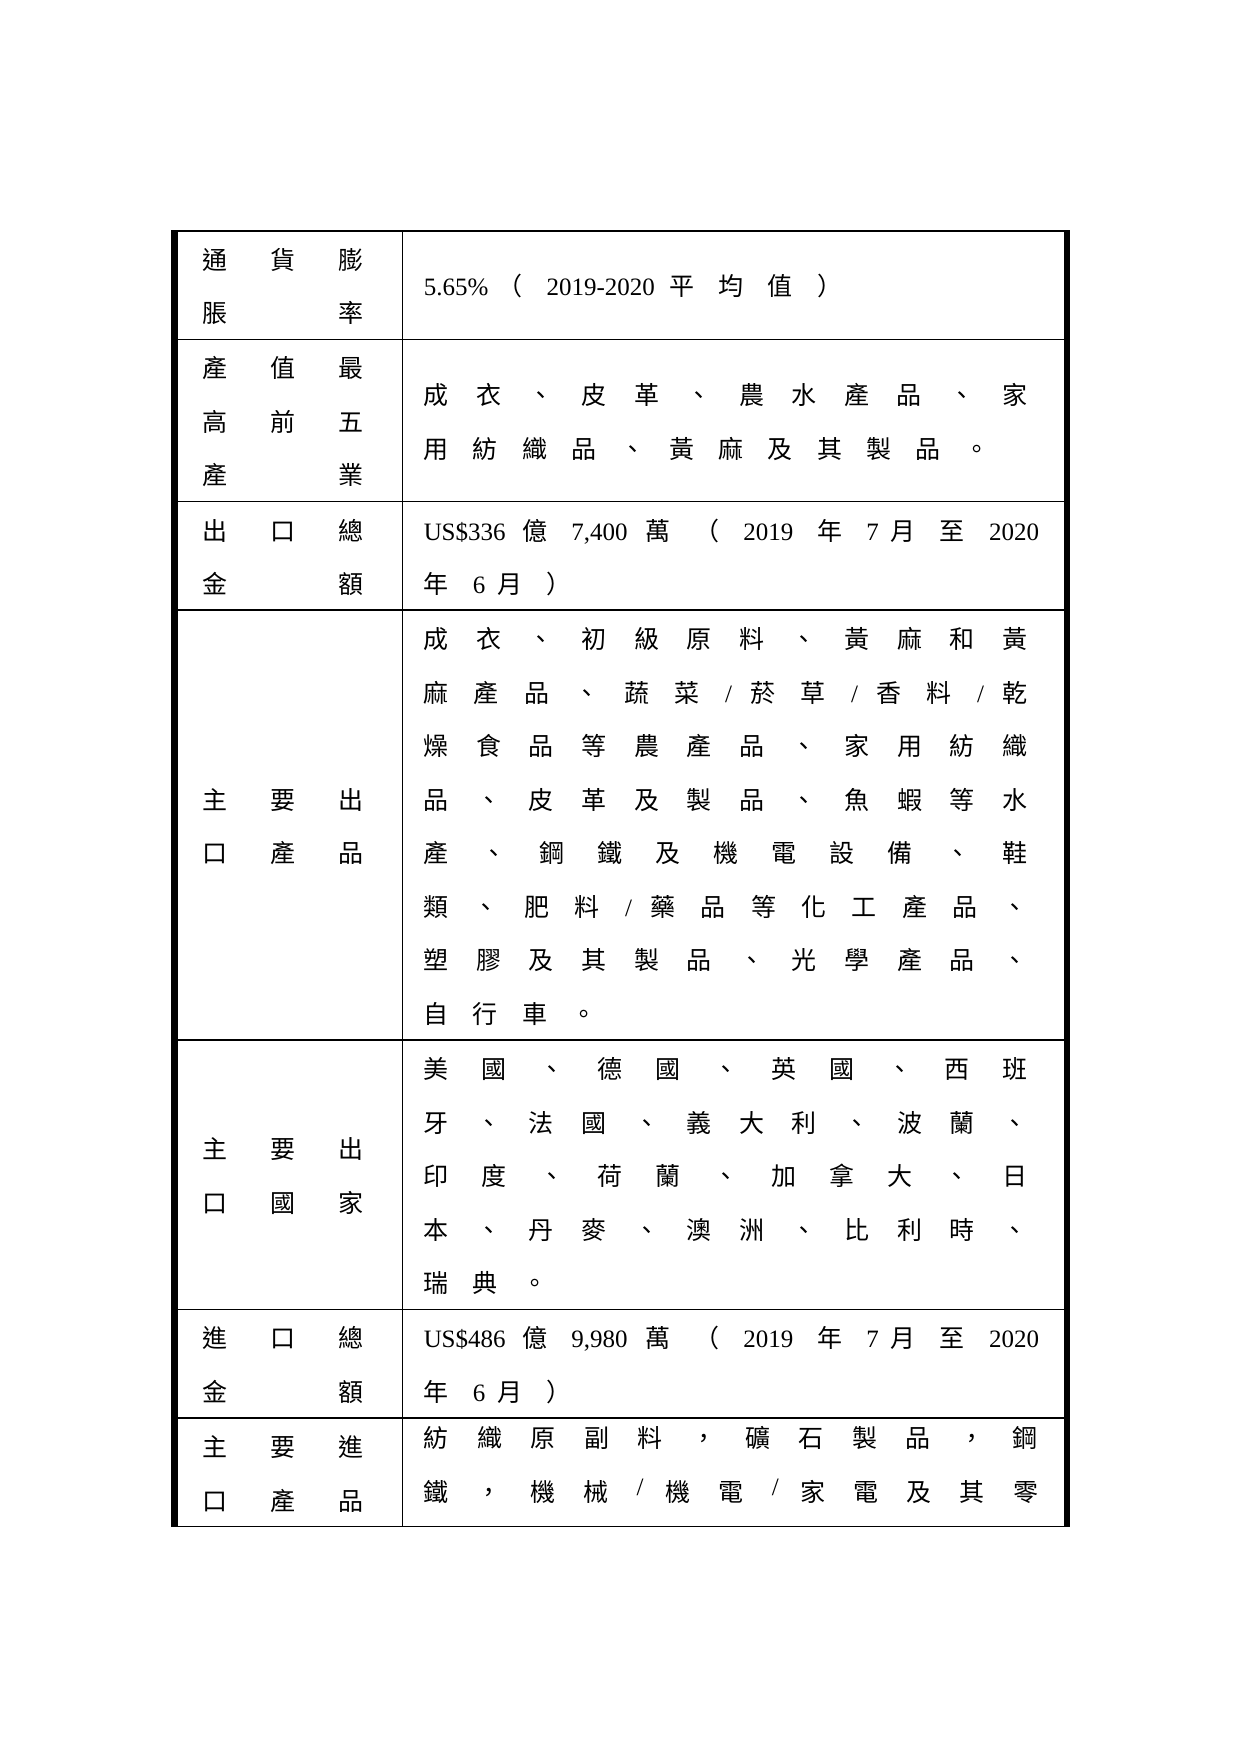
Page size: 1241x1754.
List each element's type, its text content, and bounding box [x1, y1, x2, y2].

table_cell 主要出口產品 [178, 611, 402, 1039]
table_cell 主要出口國家 [178, 1041, 402, 1308]
table_cell 主要進口產品 [178, 1419, 402, 1526]
table_cell 進口總金額 [178, 1310, 402, 1417]
table_cell US$486億9,980萬（2019年7月至2020年6月） [403, 1310, 1064, 1417]
table_cell 通貨膨脹率 [178, 232, 402, 338]
table_cell 出口總金額 [178, 502, 402, 609]
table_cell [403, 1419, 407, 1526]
table_cell 成衣、初級原料、黃麻和黃麻產品、蔬菜/菸草/香料/乾燥食品等農產品、家用紡織品、皮革及製品、魚蝦等水產、鋼鐵及機電設備、鞋類、肥料/藥品等化工產品、塑膠及其製品、光學產品、自行車。 [403, 611, 1064, 1039]
table_cell 成衣、皮革、農水產品、家用紡織品、黃麻及其製品。 [403, 340, 1064, 501]
table_cell 美國、德國、英國、西班牙、法國、義大利、波蘭、印度、荷蘭、加拿大、日本、丹麥、澳洲、比利時、瑞典。 [403, 1041, 1064, 1308]
table_cell US$336億7,400萬（2019年7月至2020年6月） [403, 502, 1064, 609]
table_cell 產值最高前五產業 [178, 340, 402, 501]
table_cell 5.65%（2019-2020平均值） [403, 232, 1064, 338]
